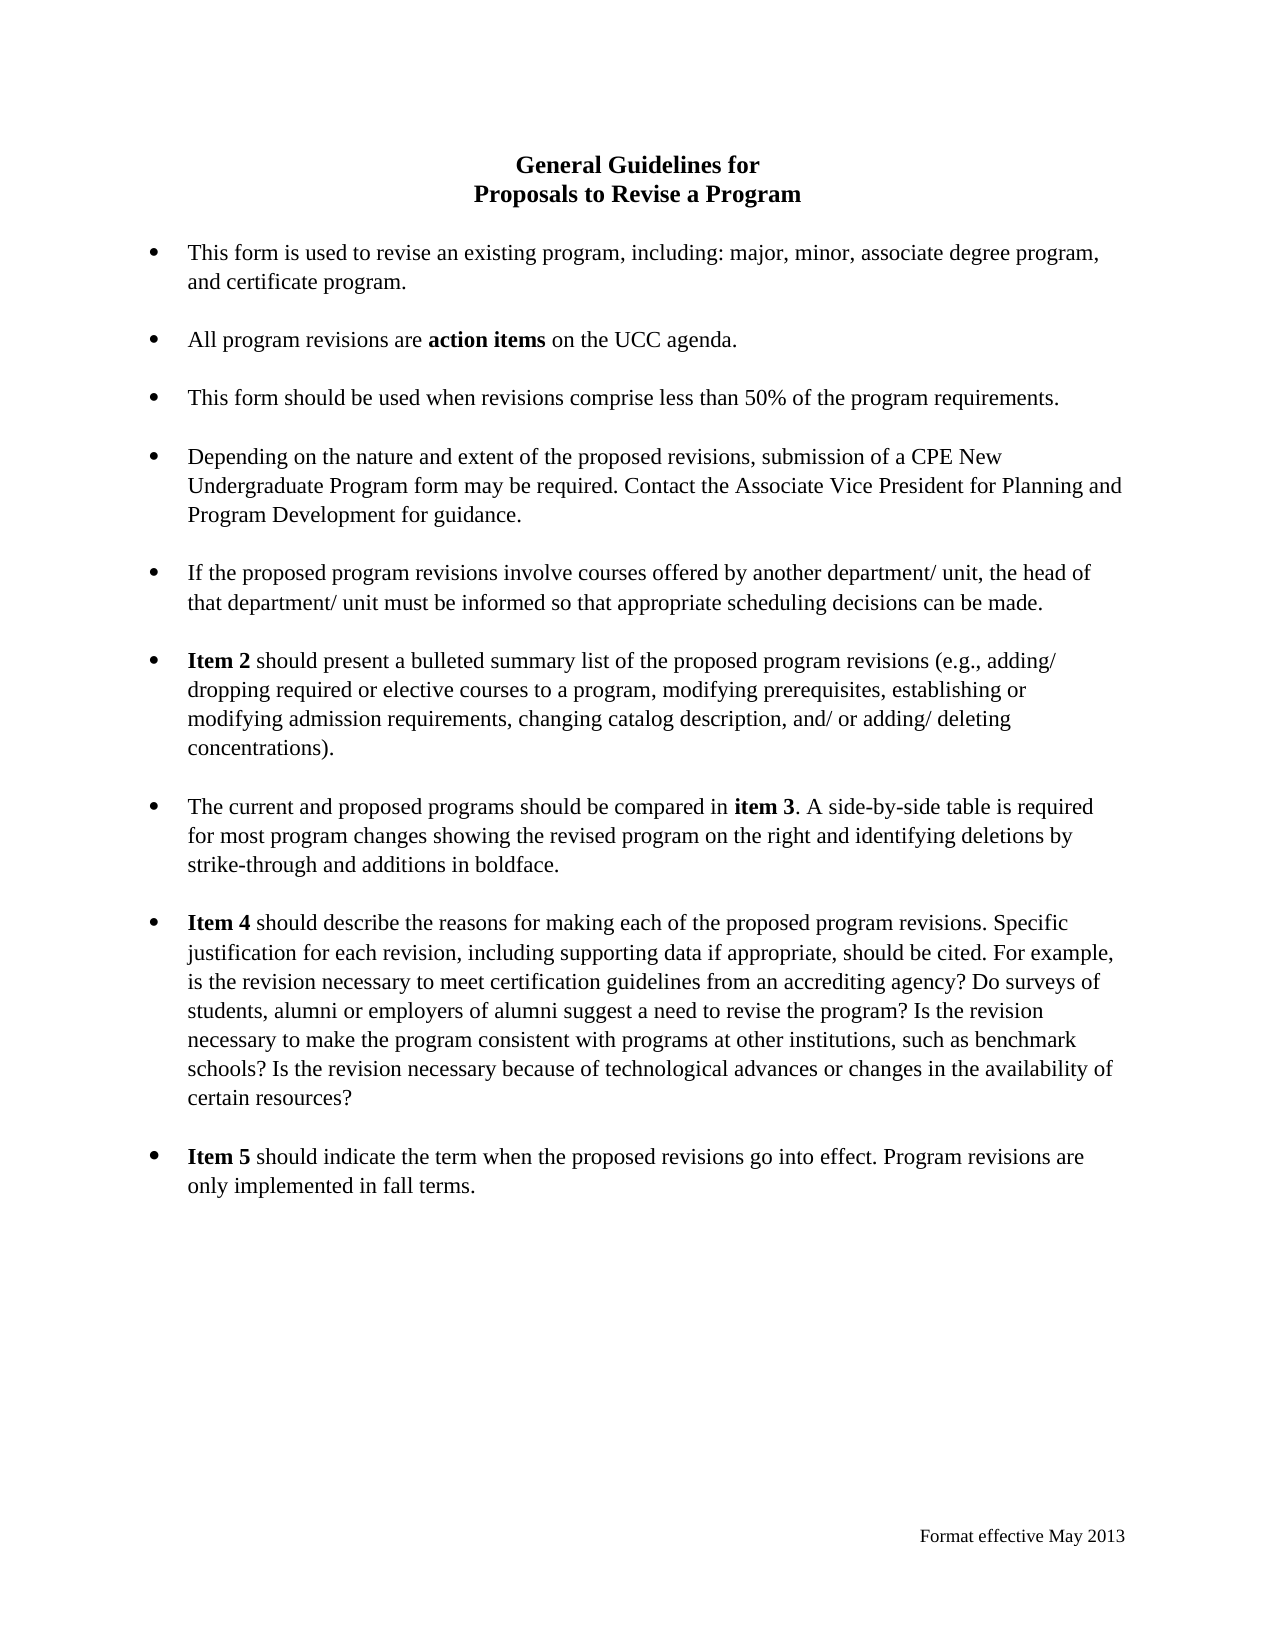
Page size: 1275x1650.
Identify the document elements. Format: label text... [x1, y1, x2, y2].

list Item 2 should present a bulleted summary list of the proposed program revisions (e.g., adding/ dropping required or elective courses to a program, modifying prerequisites, establishing or modifying admission requirements, changing catalog description, and/ or adding/ deleting concentrations). [150, 645, 1125, 791]
list The current and proposed programs should be compared in item 3. A side-by-side table is required for most program changes showing the revised program on the right and identifying deletions by strike-through and additions in boldface. [150, 791, 1125, 907]
list Item 5 should indicate the term when the proposed revisions go into effect. Program revisions are only implemented in fall terms. [150, 1141, 1125, 1199]
list Depending on the nature and extent of the proposed revisions, submission of a CPE New Undergraduate Program form may be required. Contact the Associate Vice President for Planning and Program Development for guidance. [150, 441, 1125, 557]
list Item 4 should describe the reasons for making each of the proposed program revisions. Specific justification for each revision, including supporting data if appropriate, should be cited. For example, is the revision necessary to meet certification guidelines from an accrediting agency? Do surveys of students, alumni or employers of alumni suggest a need to revise the program? Is the revision necessary to make the program consistent with programs at other institutions, such as benchmark schools? Is the revision necessary because of technological advances or changes in the availability of certain resources? [150, 907, 1125, 1141]
list All program revisions are action items on the UCC agenda. [150, 324, 1125, 382]
text General Guidelines for Proposals to Revise a Program [150, 150, 1125, 207]
list This form is used to revise an existing program, including: major, minor, associate degree program, and certificate program. [150, 237, 1125, 324]
list This form should be used when revisions comprise less than 50% of the program requirements. [150, 382, 1125, 441]
list If the proposed program revisions involve courses offered by another department/ unit, the head of that department/ unit must be informed so that appropriate scheduling decisions can be made. [150, 557, 1125, 645]
